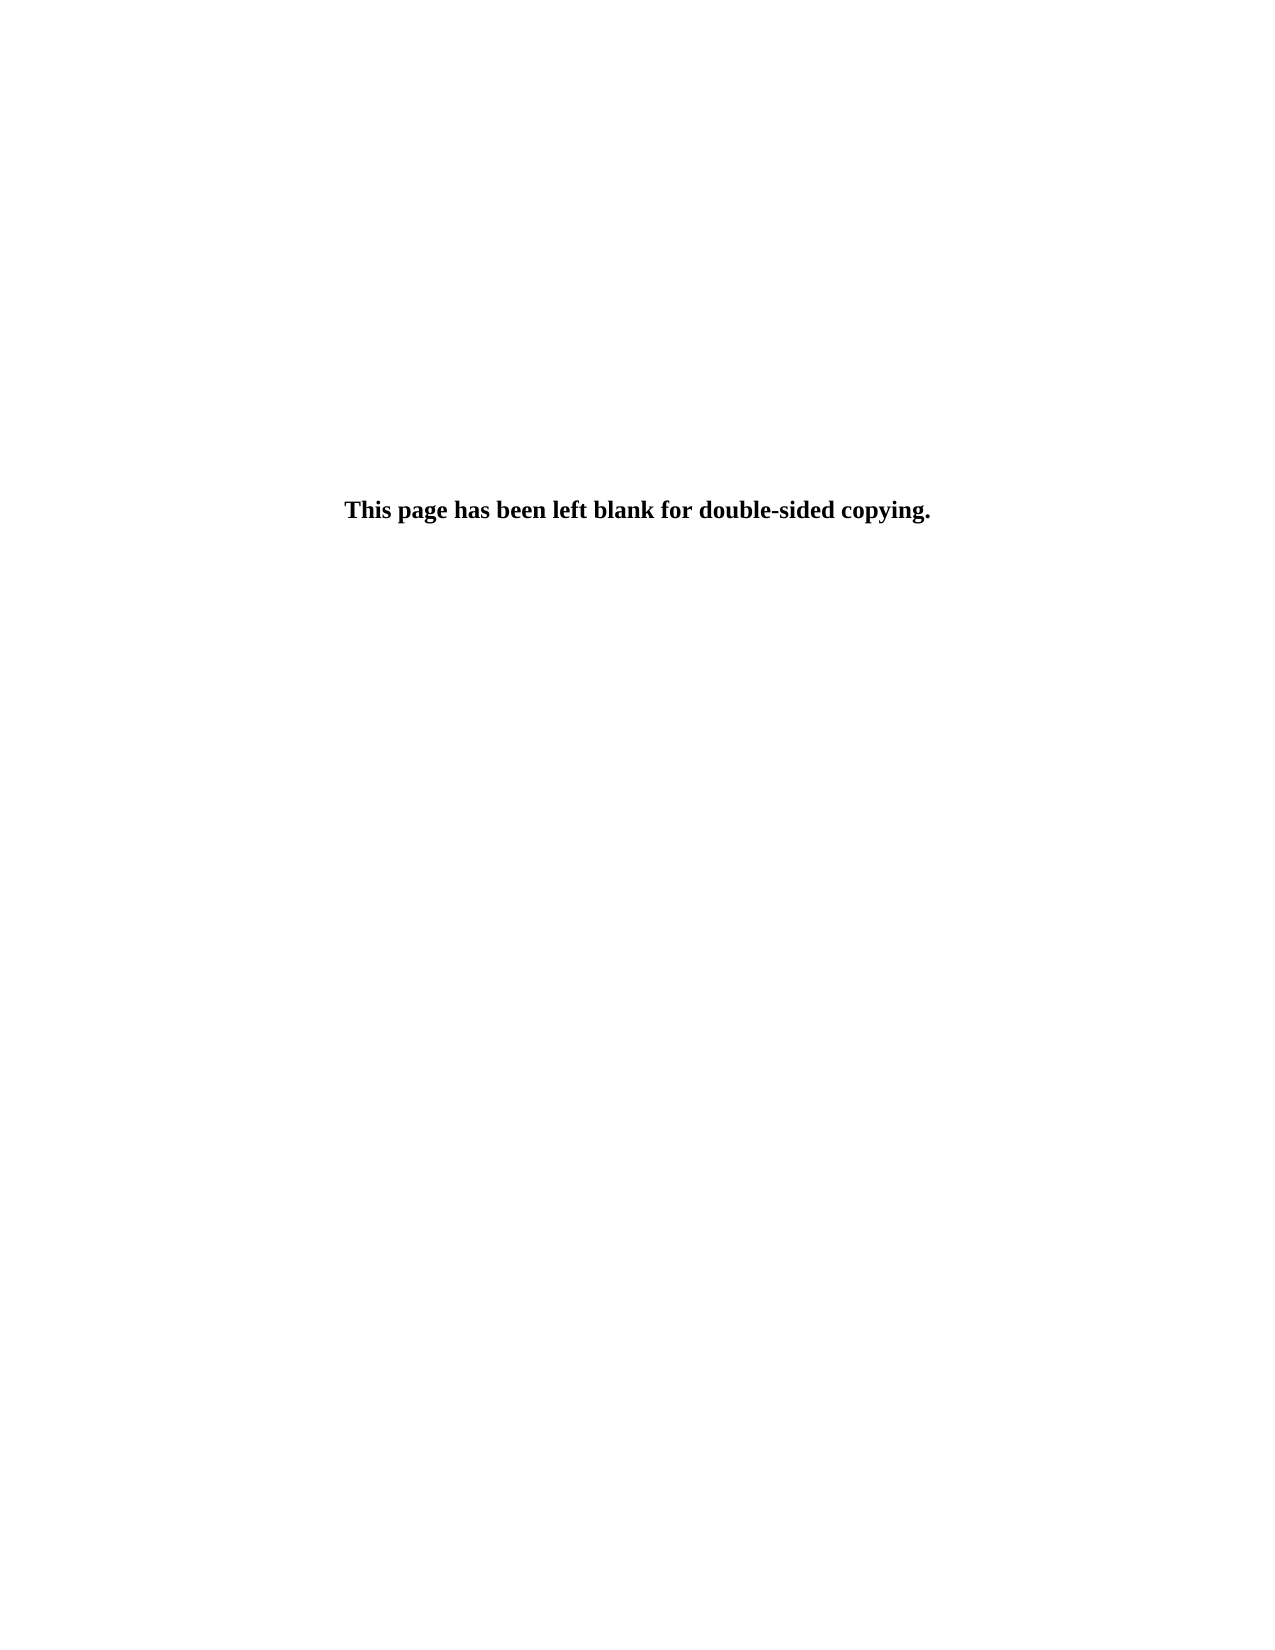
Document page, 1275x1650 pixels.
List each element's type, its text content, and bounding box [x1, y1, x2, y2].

text This page has been left blank for double-sided copying. [150, 495, 1125, 524]
